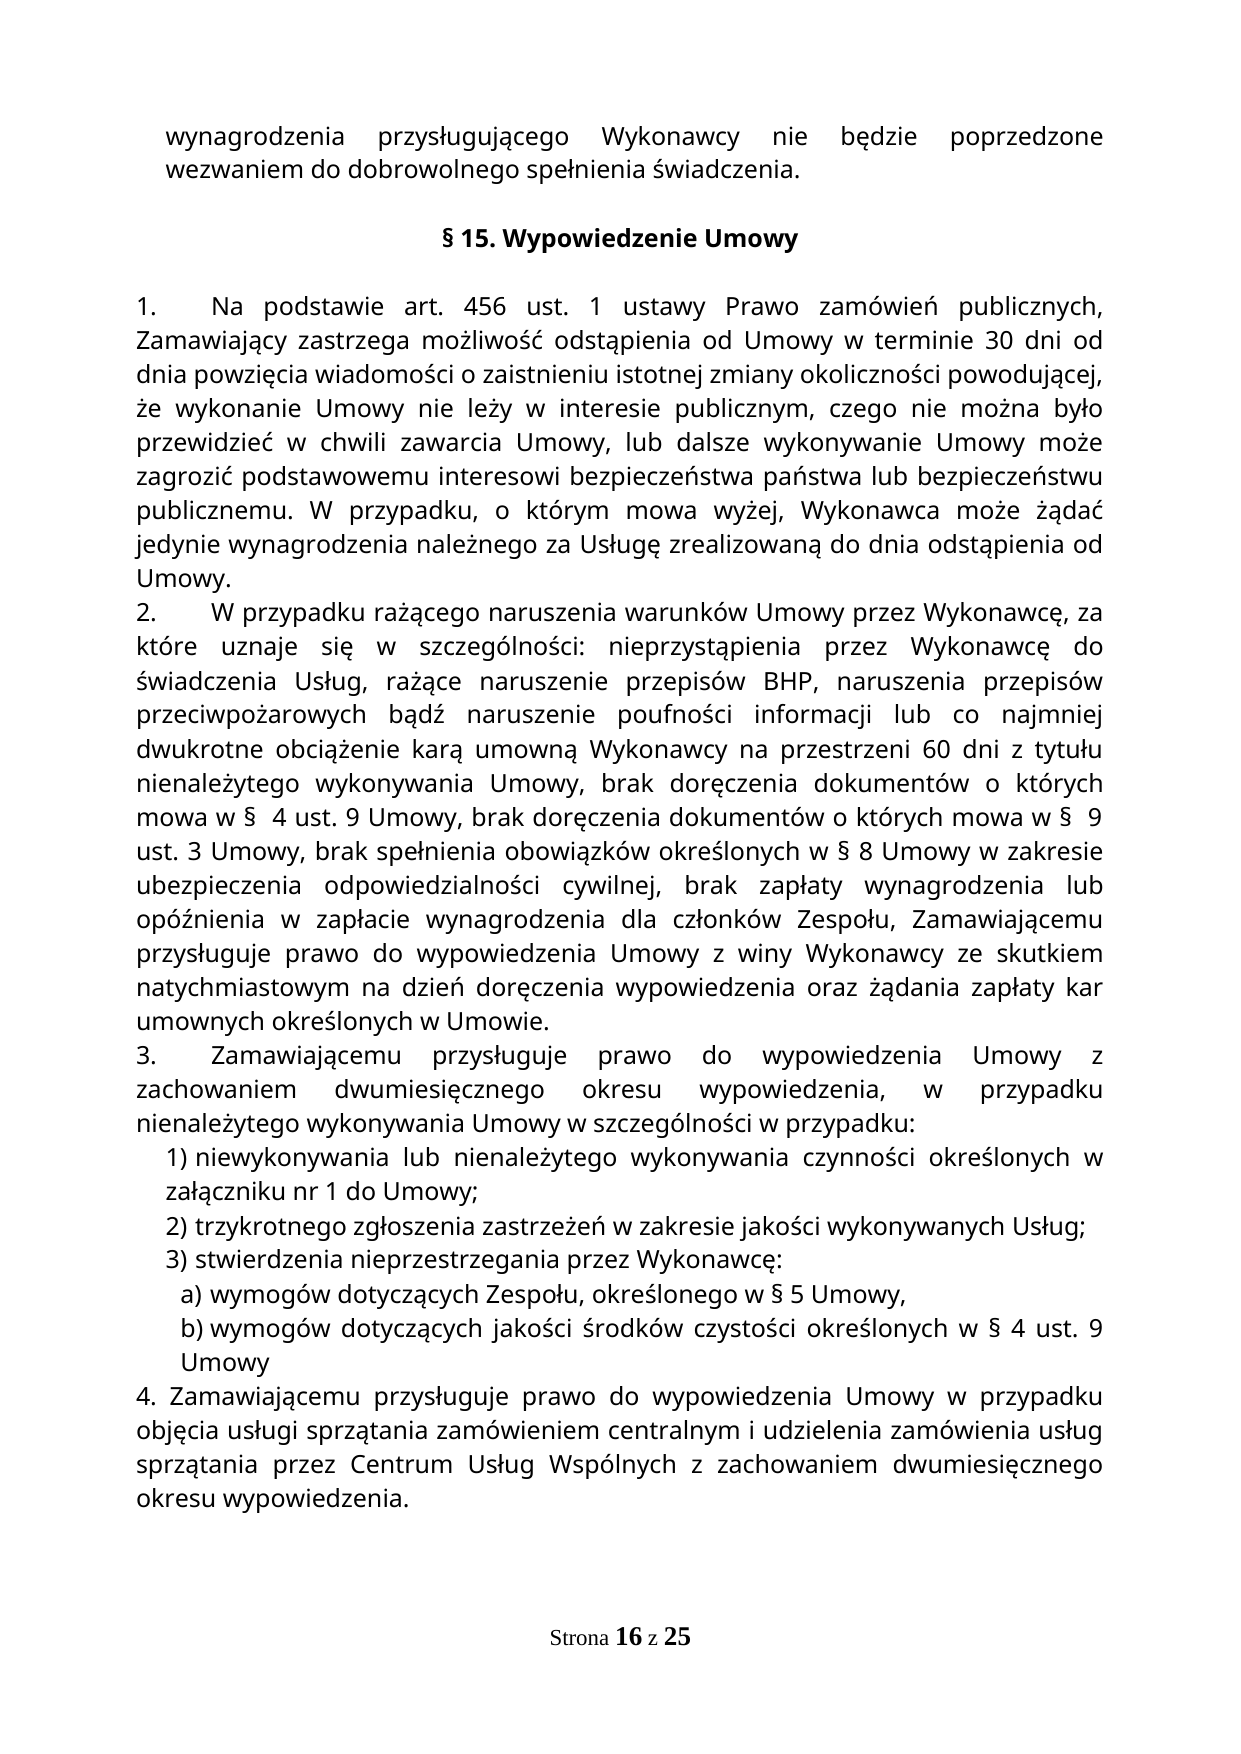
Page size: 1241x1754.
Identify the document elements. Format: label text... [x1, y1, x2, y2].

list Zamawiającemu przysługuje prawo do wypowiedzenia Umowy z zachowaniem dwumiesięcznego okresu wypowiedzenia, w przypadku nienależytego wykonywania Umowy w szczególności w przypadku: [136, 1038, 1104, 1140]
list W przypadku rażącego naruszenia warunków Umowy przez Wykonawcę, za które uznaje się w szczególności: nieprzystąpienia przez Wykonawcę do świadczenia Usług, rażące naruszenie przepisów BHP, naruszenia przepisów przeciwpożarowych bądź naruszenie poufności informacji lub co najmniej dwukrotne obciążenie karą umowną Wykonawcy na przestrzeni 60 dni z tytułu nienależytego wykonywania Umowy, brak doręczenia dokumentów o których mowa w § 4 ust. 9 Umowy, brak doręczenia dokumentów o których mowa w § 9 ust. 3 Umowy, brak spełnienia obowiązków określonych w § 8 Umowy w zakresie ubezpieczenia odpowiedzialności cywilnej, brak zapłaty wynagrodzenia lub opóźnienia w zapłacie wynagrodzenia dla członków Zespołu, Zamawiającemu przysługuje prawo do wypowiedzenia Umowy z winy Wykonawcy ze skutkiem natychmiastowym na dzień doręczenia wypowiedzenia oraz żądania zapłaty kar umownych określonych w Umowie. [136, 595, 1104, 1038]
text § 15. Wypowiedzenie Umowy [136, 220, 1104, 254]
list wymogów dotyczących jakości środków czystości określonych w § 4 ust. 9 Umowy [180, 1310, 1104, 1378]
list trzykrotnego zgłoszenia zastrzeżeń w zakresie jakości wykonywanych Usług; [165, 1208, 1104, 1242]
list niewykonywania lub nienależytego wykonywania czynności określonych w załączniku nr 1 do Umowy; [165, 1140, 1104, 1208]
text 4. Zamawiającemu przysługuje prawo do wypowiedzenia Umowy w przypadku objęcia usługi sprzątania zamówieniem centralnym i udzielenia zamówienia usług sprzątania przez Centrum Usług Wspólnych z zachowaniem dwumiesięcznego okresu wypowiedzenia. [136, 1378, 1104, 1515]
list stwierdzenia nieprzestrzegania przez Wykonawcę: [165, 1242, 1104, 1276]
list Na podstawie art. 456 ust. 1 ustawy Prawo zamówień publicznych, Zamawiający zastrzega możliwość odstąpienia od Umowy w terminie 30 dni od dnia powzięcia wiadomości o zaistnieniu istotnej zmiany okoliczności powodującej, że wykonanie Umowy nie leży w interesie publicznym, czego nie można było przewidzieć w chwili zawarcia Umowy, lub dalsze wykonywanie Umowy może zagrozić podstawowemu interesowi bezpieczeństwa państwa lub bezpieczeństwu publicznemu. W przypadku, o którym mowa wyżej, Wykonawca może żądać jedynie wynagrodzenia należnego za Usługę zrealizowaną do dnia odstąpienia od Umowy. [136, 288, 1104, 595]
list wymogów dotyczących Zespołu, określonego w § 5 Umowy, [180, 1276, 1104, 1310]
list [136, 118, 1104, 186]
